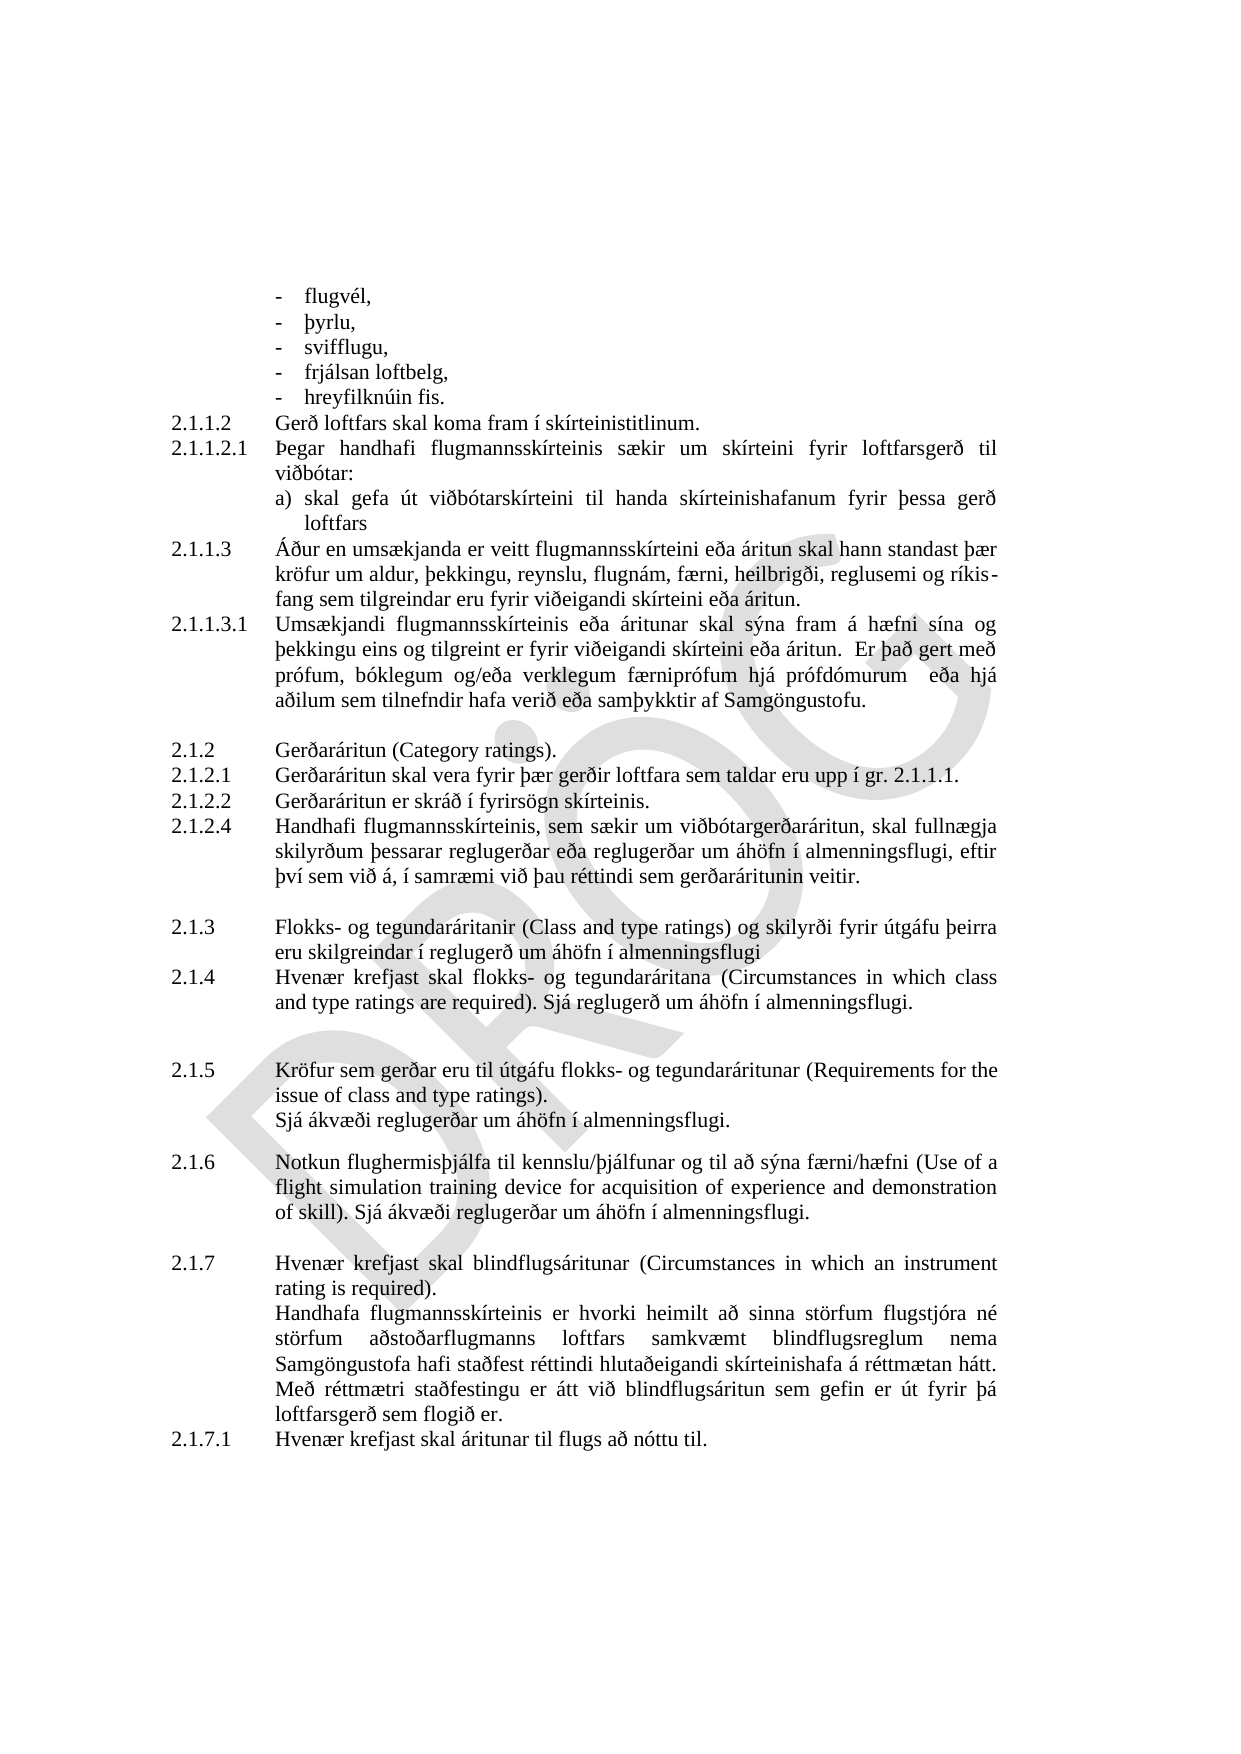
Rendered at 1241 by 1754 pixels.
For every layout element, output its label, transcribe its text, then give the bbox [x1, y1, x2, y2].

text Handhafa flugmannsskírteinis er hvorki heimilt að sinna störfum flugstjóra né störfum aðstoðarflugmanns loftfars samkvæmt blindflugsreglum nema Samgöngustofa hafi staðfest réttindi hlutaðeigandi skírteinishafa á réttmætan hátt. Með réttmætri staðfestingu er átt við blindflugsáritun sem gefin er út fyrir þá loftfarsgerð sem flogið er. [171, 1300, 998, 1426]
text 2.1.1.3 Áður en umsækjanda er veitt flugmannsskírteini eða áritun skal hann standast þær kröfur um aldur, þekkingu, reynslu, flugnám, færni, heilbrigði, reglusemi og ríkisfang sem tilgreindar eru fyrir viðeigandi skírteini eða áritun. [171, 536, 998, 611]
text - svifflugu, [171, 334, 998, 359]
text 2.1.1.2.1 Þegar handhafi flugmannsskírteinis sækir um skírteini fyrir loftfarsgerð til viðbótar: [171, 435, 998, 485]
text 2.1.2.2 Gerðaráritun er skráð í fyrirsögn skírteinis. [171, 788, 998, 813]
text 2.1.2.1 Gerðaráritun skal vera fyrir þær gerðir loftfara sem taldar eru upp í gr. 2.1.1.1. [171, 762, 998, 788]
text 2.1.4 Hvenær krefjast skal flokks- og tegundaráritana (Circumstances in which class and type ratings are required). Sjá reglugerð um áhöfn í almenningsflugi. [171, 964, 998, 1014]
text 2.1.1.3.1 Umsækjandi flugmannsskírteinis eða áritunar skal sýna fram á hæfni sína og þekkingu eins og tilgreint er fyrir viðeigandi skírteini eða áritun. Er það gert með prófum, bóklegum og/eða verklegum færniprófum hjá prófdómurum eða hjá aðilum sem tilnefndir hafa verið eða samþykktir af Samgöngustofu. [171, 611, 998, 712]
text - þyrlu, [171, 309, 998, 334]
text 2.1.6 Notkun flughermisþjálfa til kennslu/þjálfunar og til að sýna færni/hæfni (Use of a flight simulation training device for acquisition of experience and demonstration of skill). Sjá ákvæði reglugerðar um áhöfn í almenningsflugi. [171, 1149, 998, 1224]
text 2.1.1.2 Gerð loftfars skal koma fram í skírteinistitlinum. [171, 409, 998, 435]
text - hreyfilknúin fis. [171, 384, 998, 409]
text - frjálsan loftbelg, [171, 359, 998, 384]
text - flugvél, [171, 283, 998, 309]
text 2.1.7 Hvenær krefjast skal blindflugsáritunar (Circumstances in which an instrument rating is required). [171, 1250, 998, 1300]
text 2.1.2.4 Handhafi flugmannsskírteinis, sem sækir um viðbótargerðaráritun, skal fullnægja skilyrðum þessarar reglugerðar eða reglugerðar um áhöfn í almenningsflugi, eftir því sem við á, í samræmi við þau réttindi sem gerðaráritunin veitir. [171, 813, 998, 888]
text a) skal gefa út viðbótarskírteini til handa skírteinishafanum fyrir þessa gerð loftfars [171, 485, 998, 536]
text 2.1.3 Flokks- og tegundaráritanir (Class and type ratings) og skilyrði fyrir útgáfu þeirra eru skilgreindar í reglugerð um áhöfn í almenningsflugi [171, 914, 998, 964]
text 2.1.2 Gerðaráritun (Category ratings). [171, 737, 998, 762]
text 2.1.5 Kröfur sem gerðar eru til útgáfu flokks- og tegundaráritunar (Requirements for the issue of class and type ratings). [171, 1057, 998, 1107]
text Sjá ákvæði reglugerðar um áhöfn í almenningsflugi. [171, 1107, 998, 1132]
text 2.1.7.1 Hvenær krefjast skal áritunar til flugs að nóttu til. [171, 1426, 998, 1451]
